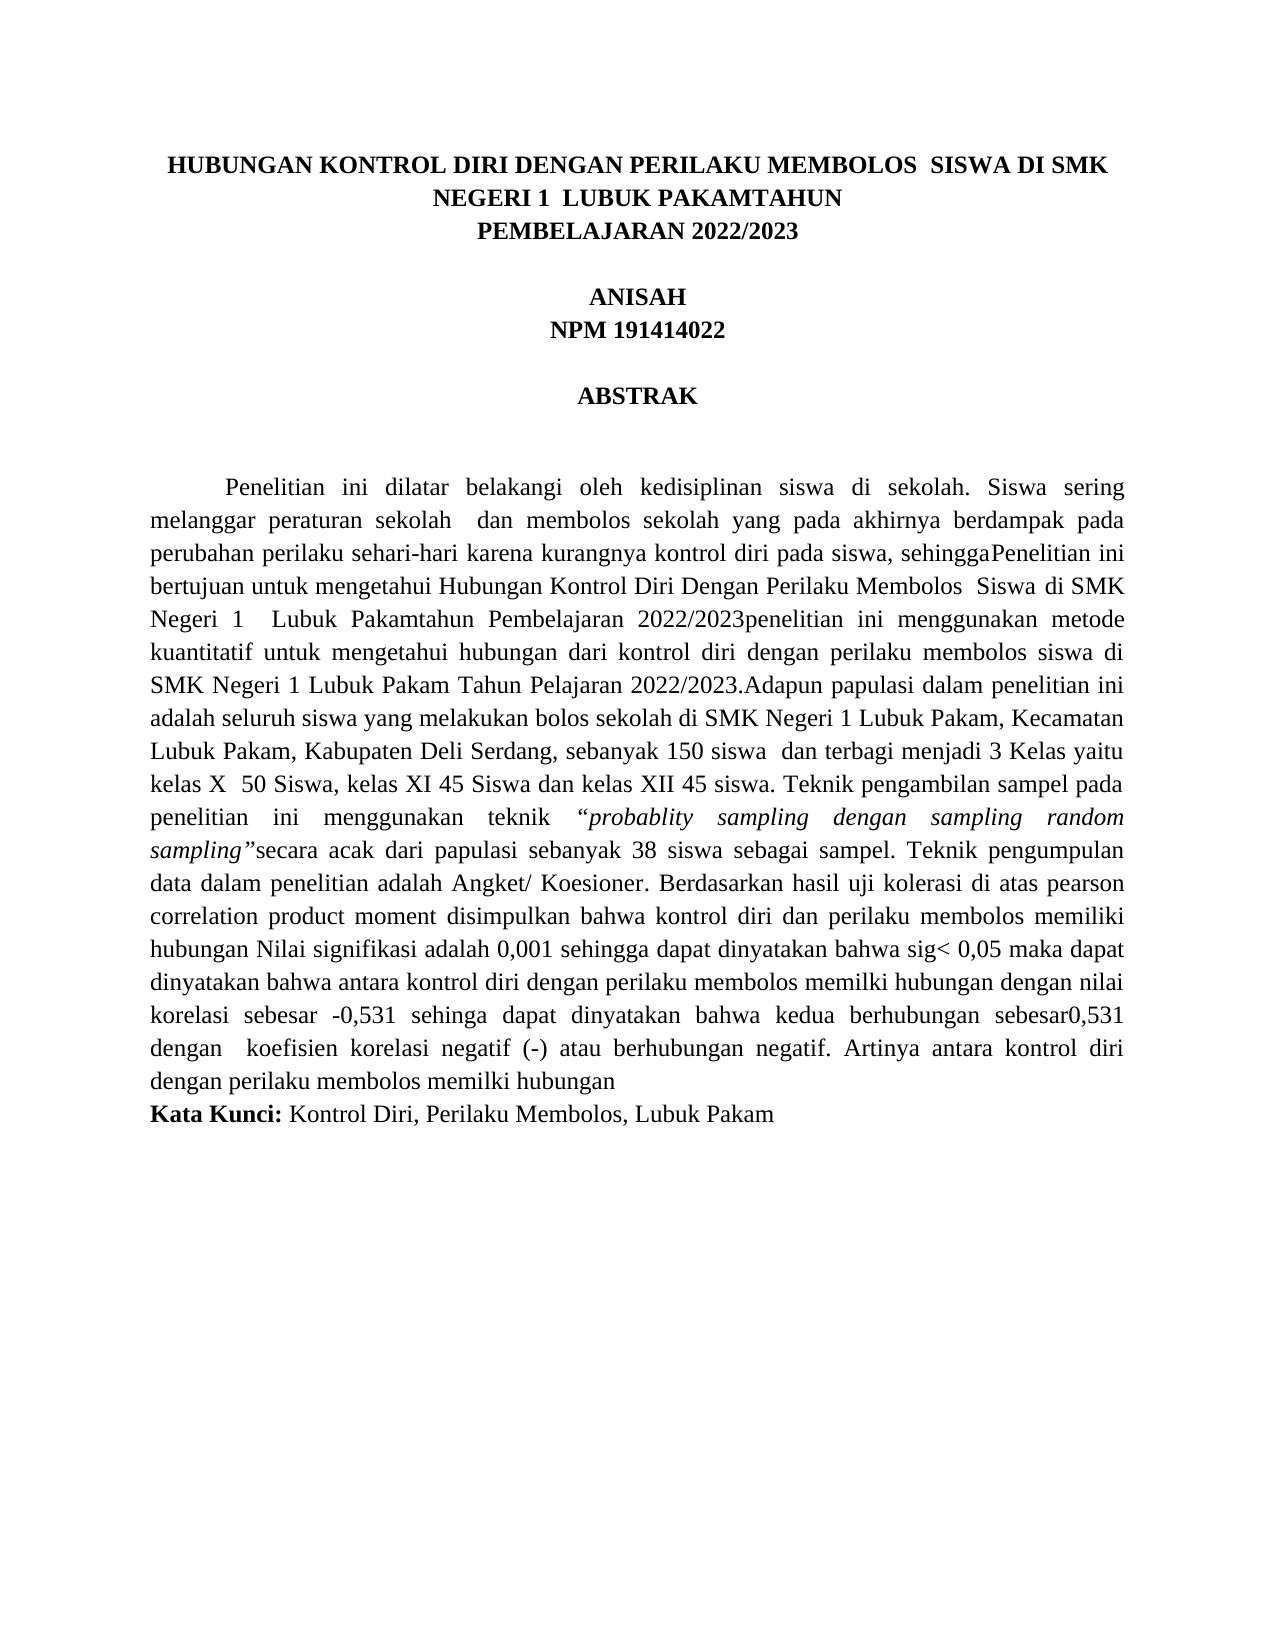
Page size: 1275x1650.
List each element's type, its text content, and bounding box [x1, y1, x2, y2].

text PEMBELAJARAN 2022/2023 [150, 216, 1125, 245]
text Kata Kunci: Kontrol Diri, Perilaku Membolos, Lubuk Pakam [150, 1099, 1125, 1128]
text Penelitian ini dilatar belakangi oleh kedisiplinan siswa di sekolah. Siswa sering melanggar peraturan sekolah dan membolos sekolah yang pada akhirnya berdampak pada perubahan perilaku sehari-hari karena kurangnya kontrol diri pada siswa, sehinggaPenelitian ini bertujuan untuk mengetahui Hubungan Kontrol Diri Dengan Perilaku Membolos Siswa di SMK Negeri 1 Lubuk Pakamtahun Pembelajaran 2022/2023penelitian ini menggunakan metode kuantitatif untuk mengetahui hubungan dari kontrol diri dengan perilaku membolos siswa di SMK Negeri 1 Lubuk Pakam Tahun Pelajaran 2022/2023.Adapun papulasi dalam penelitian ini adalah seluruh siswa yang melakukan bolos sekolah di SMK Negeri 1 Lubuk Pakam, Kecamatan Lubuk Pakam, Kabupaten Deli Serdang, sebanyak 150 siswa dan terbagi menjadi 3 Kelas yaitu kelas X 50 Siswa, kelas XI 45 Siswa dan kelas XII 45 siswa. Teknik pengambilan sampel pada penelitian ini menggunakan teknik “probablity sampling dengan sampling random sampling”secara acak dari papulasi sebanyak 38 siswa sebagai sampel. Teknik pengumpulan data dalam penelitian adalah Angket/ Koesioner. Berdasarkan hasil uji kolerasi di atas pearson correlation product moment disimpulkan bahwa kontrol diri dan perilaku membolos memiliki hubungan Nilai signifikasi adalah 0,001 sehingga dapat dinyatakan bahwa sig< 0,05 maka dapat dinyatakan bahwa antara kontrol diri dengan perilaku membolos memilki hubungan dengan nilai korelasi sebesar -0,531 sehinga dapat dinyatakan bahwa kedua berhubungan sebesar0,531 dengan koefisien korelasi negatif (-) atau berhubungan negatif. Artinya antara kontrol diri dengan perilaku membolos memilki hubungan [150, 472, 1125, 1095]
text NPM 191414022 [150, 315, 1125, 344]
text ANISAH [150, 282, 1125, 311]
subtitle ABSTRAK [150, 381, 1125, 410]
text HUBUNGAN KONTROL DIRI DENGAN PERILAKU MEMBOLOS SISWA DI SMK NEGERI 1 LUBUK PAKAMTAHUN [150, 150, 1125, 212]
